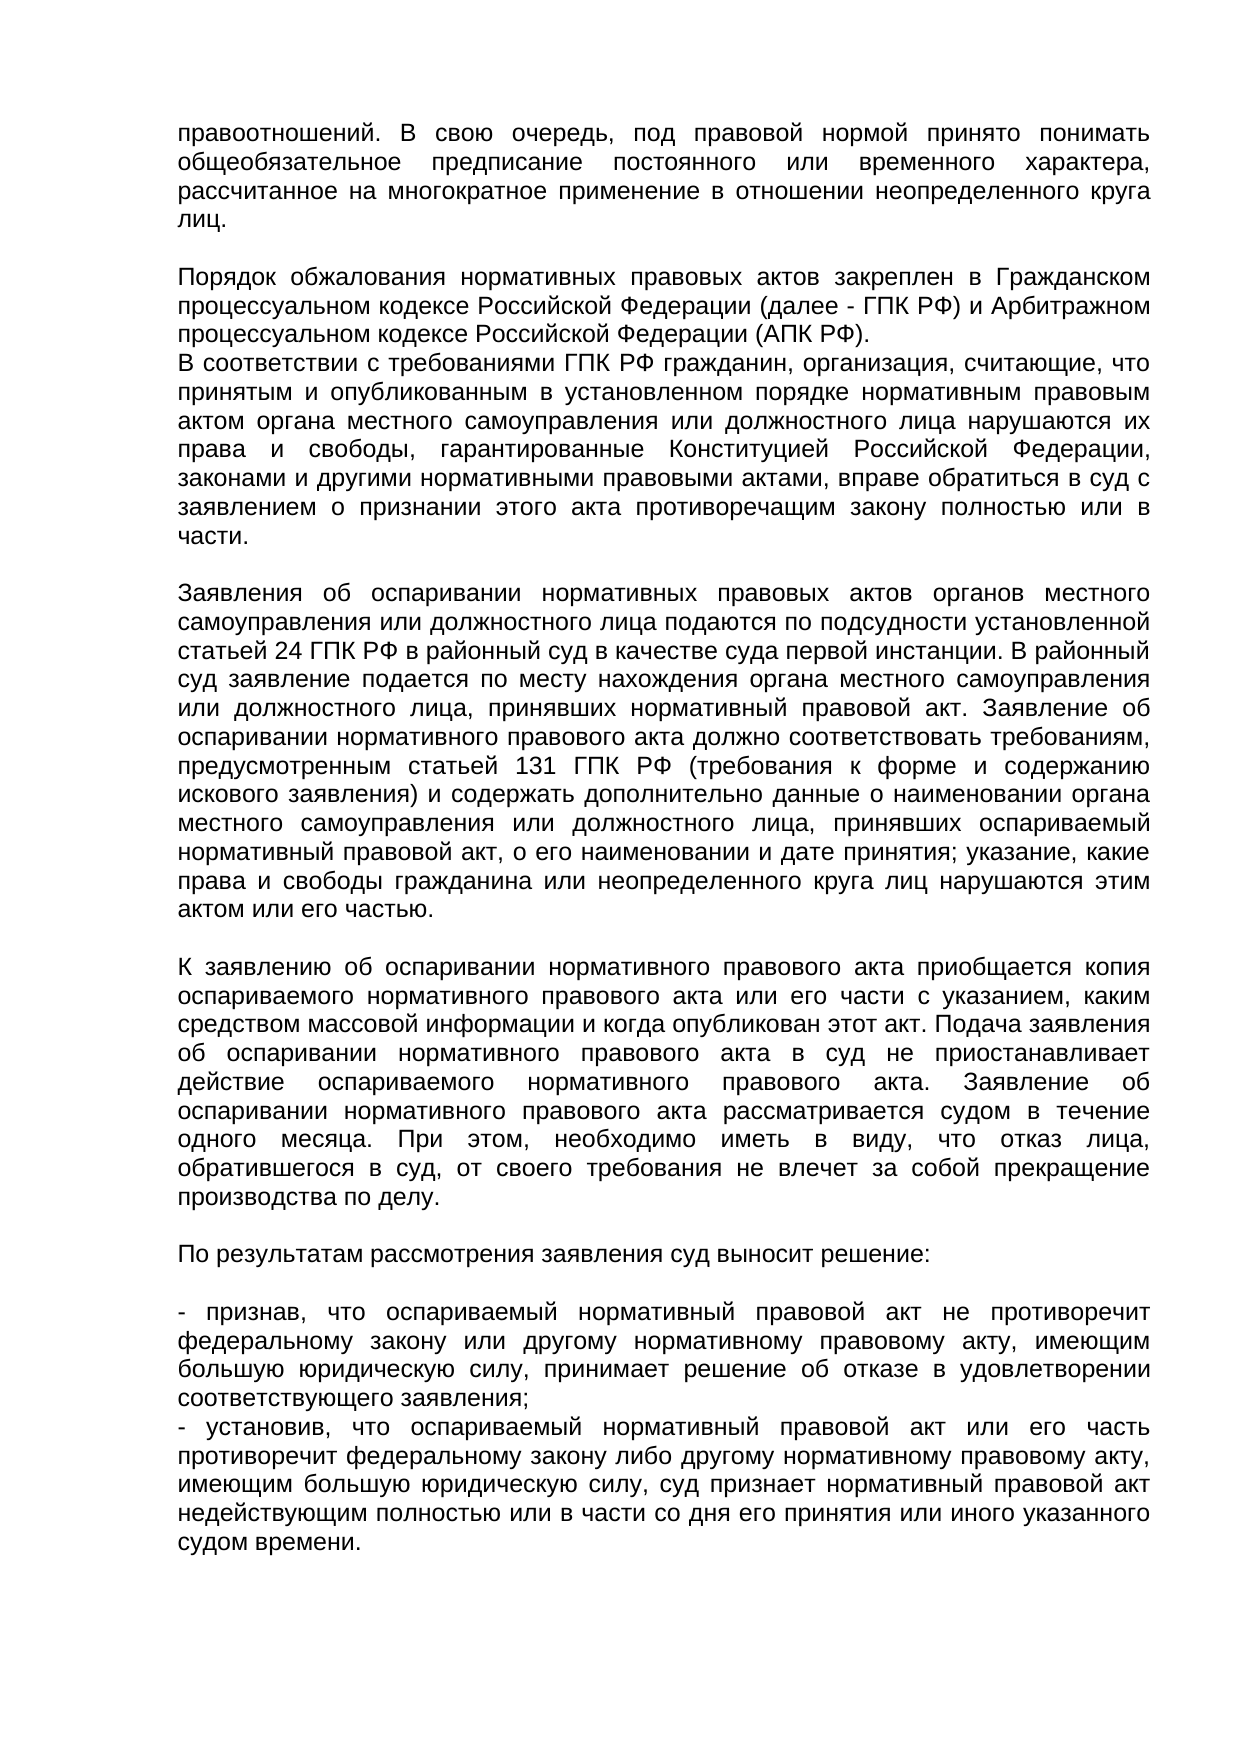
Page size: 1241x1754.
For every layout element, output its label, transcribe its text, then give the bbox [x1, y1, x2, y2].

text - признав, что оспариваемый нормативный правовой акт не противоречит федеральному закону или другому нормативному правовому акту, имеющим большую юридическую силу, принимает решение об отказе в удовлетворении соответствующего заявления; [177, 1297, 1152, 1412]
text Порядок обжалования нормативных правовых актов закреплен в Гражданском процессуальном кодексе Российской Федерации (далее - ГПК РФ) и Арбитражном процессуальном кодексе Российской Федерации (АПК РФ). [177, 262, 1152, 348]
text По результатам рассмотрения заявления суд выносит решение: [177, 1239, 1152, 1268]
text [177, 118, 1152, 233]
text - установив, что оспариваемый нормативный правовой акт или его часть противоречит федеральному закону либо другому нормативному правовому акту, имеющим большую юридическую силу, суд признает нормативный правовой акт недействующим полностью или в части со дня его принятия или иного указанного судом времени. [177, 1412, 1152, 1556]
text К заявлению об оспаривании нормативного правового акта приобщается копия оспариваемого нормативного правового акта или его части с указанием, каким средством массовой информации и когда опубликован этот акт. Подача заявления об оспаривании нормативного правового акта в суд не приостанавливает действие оспариваемого нормативного правового акта. Заявление об оспаривании нормативного правового акта рассматривается судом в течение одного месяца. При этом, необходимо иметь в виду, что отказ лица, обратившегося в суд, от своего требования не влечет за собой прекращение производства по делу. [177, 952, 1152, 1211]
text В соответствии с требованиями ГПК РФ гражданин, организация, считающие, что принятым и опубликованным в установленном порядке нормативным правовым актом органа местного самоуправления или должностного лица нарушаются их права и свободы, гарантированные Конституцией Российской Федерации, законами и другими нормативными правовыми актами, вправе обратиться в суд с заявлением о признании этого акта противоречащим закону полностью или в части. [177, 348, 1152, 549]
text Заявления об оспаривании нормативных правовых актов органов местного самоуправления или должностного лица подаются по подсудности установленной статьей 24 ГПК РФ в районный суд в качестве суда первой инстанции. В районный суд заявление подается по месту нахождения органа местного самоуправления или должностного лица, принявших нормативный правовой акт. Заявление об оспаривании нормативного правового акта должно соответствовать требованиям, предусмотренным статьей 131 ГПК РФ (требования к форме и содержанию искового заявления) и содержать дополнительно данные о наименовании органа местного самоуправления или должностного лица, принявших оспариваемый нормативный правовой акт, о его наименовании и дате принятия; указание, какие права и свободы гражданина или неопределенного круга лиц нарушаются этим актом или его частью. [177, 578, 1152, 923]
